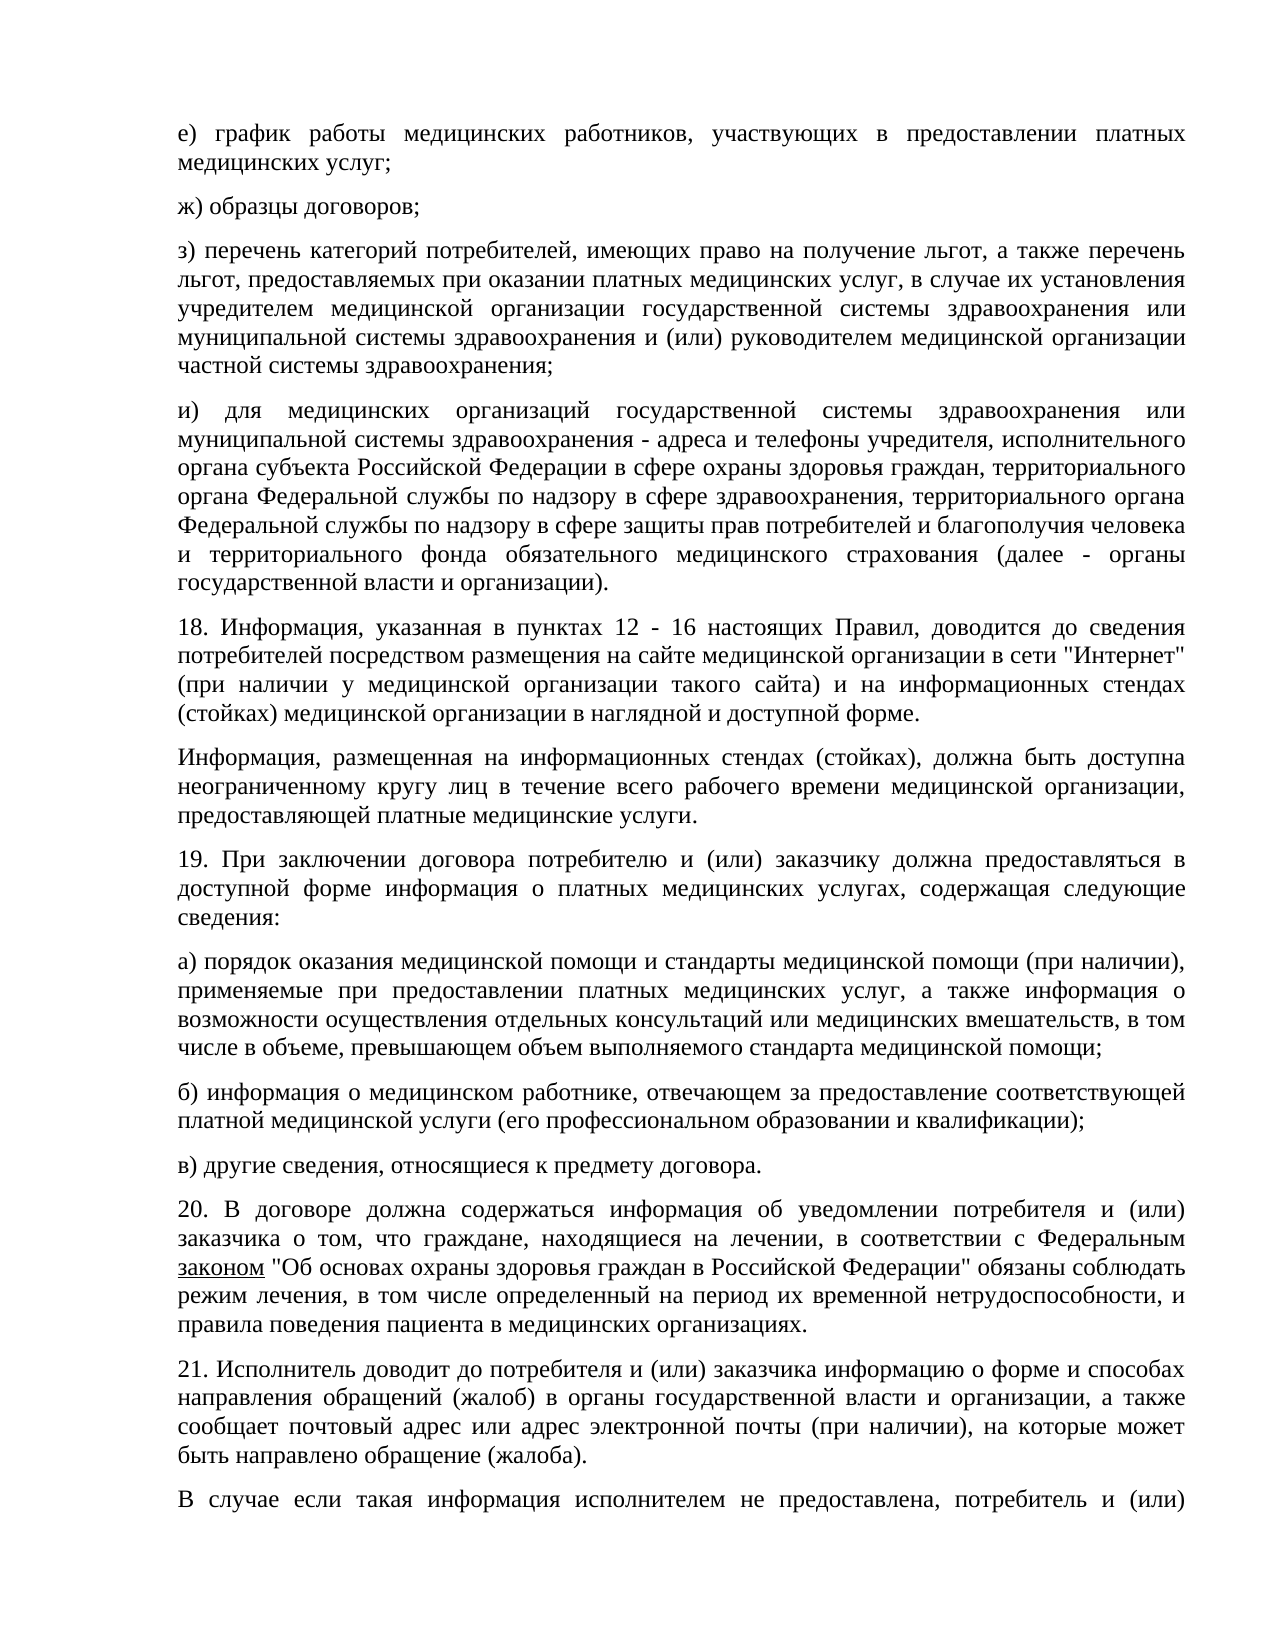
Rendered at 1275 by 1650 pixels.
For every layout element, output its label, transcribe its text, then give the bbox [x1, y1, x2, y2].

text 21. Исполнитель доводит до потребителя и (или) заказчика информацию о форме и способах направления обращений (жалоб) в органы государственной власти и организации, а также сообщает почтовый адрес или адрес электронной почты (при наличии), на которые может быть направлено обращение (жалоба). [177, 1354, 1186, 1469]
text 18. Информация, указанная в пунктах 12 - 16 настоящих Правил, доводится до сведения потребителей посредством размещения на сайте медицинской организации в сети "Интернет" (при наличии у медицинской организации такого сайта) и на информационных стендах (стойках) медицинской организации в наглядной и доступной форме. [177, 612, 1186, 727]
text и) для медицинских организаций государственной системы здравоохранения или муниципальной системы здравоохранения - адреса и телефоны учредителя, исполнительного органа субъекта Российской Федерации в сфере охраны здоровья граждан, территориального органа Федеральной службы по надзору в сфере здравоохранения, территориального органа Федеральной службы по надзору в сфере защиты прав потребителей и благополучия человека и территориального фонда обязательного медицинского страхования (далее - органы государственной власти и организации). [177, 395, 1186, 596]
text а) порядок оказания медицинской помощи и стандарты медицинской помощи (при наличии), применяемые при предоставлении платных медицинских услуг, а также информация о возможности осуществления отдельных консультаций или медицинских вмешательств, в том числе в объеме, превышающем объем выполняемого стандарта медицинской помощи; [177, 946, 1186, 1061]
text е) график работы медицинских работников, участвующих в предоставлении платных медицинских услуг; [177, 118, 1186, 176]
text в) другие сведения, относящиеся к предмету договора. [177, 1150, 1186, 1179]
text б) информация о медицинском работнике, отвечающем за предоставление соответствующей платной медицинской услуги (его профессиональном образовании и квалификации); [177, 1077, 1186, 1134]
text Информация, размещенная на информационных стендах (стойках), должна быть доступна неограниченному кругу лиц в течение всего рабочего времени медицинской организации, предоставляющей платные медицинские услуги. [177, 742, 1186, 829]
text 20. В договоре должна содержаться информация об уведомлении потребителя и (или) заказчика о том, что граждане, находящиеся на лечении, в соответствии с Федеральным законом "Об основах охраны здоровья граждан в Российской Федерации" обязаны соблюдать режим лечения, в том числе определенный на период их временной нетрудоспособности, и правила поведения пациента в медицинских организациях. [177, 1194, 1186, 1338]
text з) перечень категорий потребителей, имеющих право на получение льгот, а также перечень льгот, предоставляемых при оказании платных медицинских услуг, в случае их установления учредителем медицинской организации государственной системы здравоохранения или муниципальной системы здравоохранения и (или) руководителем медицинской организации частной системы здравоохранения; [177, 236, 1186, 379]
text ж) образцы договоров; [177, 191, 1186, 220]
text 19. При заключении договора потребителю и (или) заказчику должна предоставляться в доступной форме информация о платных медицинских услугах, содержащая следующие сведения: [177, 844, 1186, 931]
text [177, 1484, 1186, 1513]
